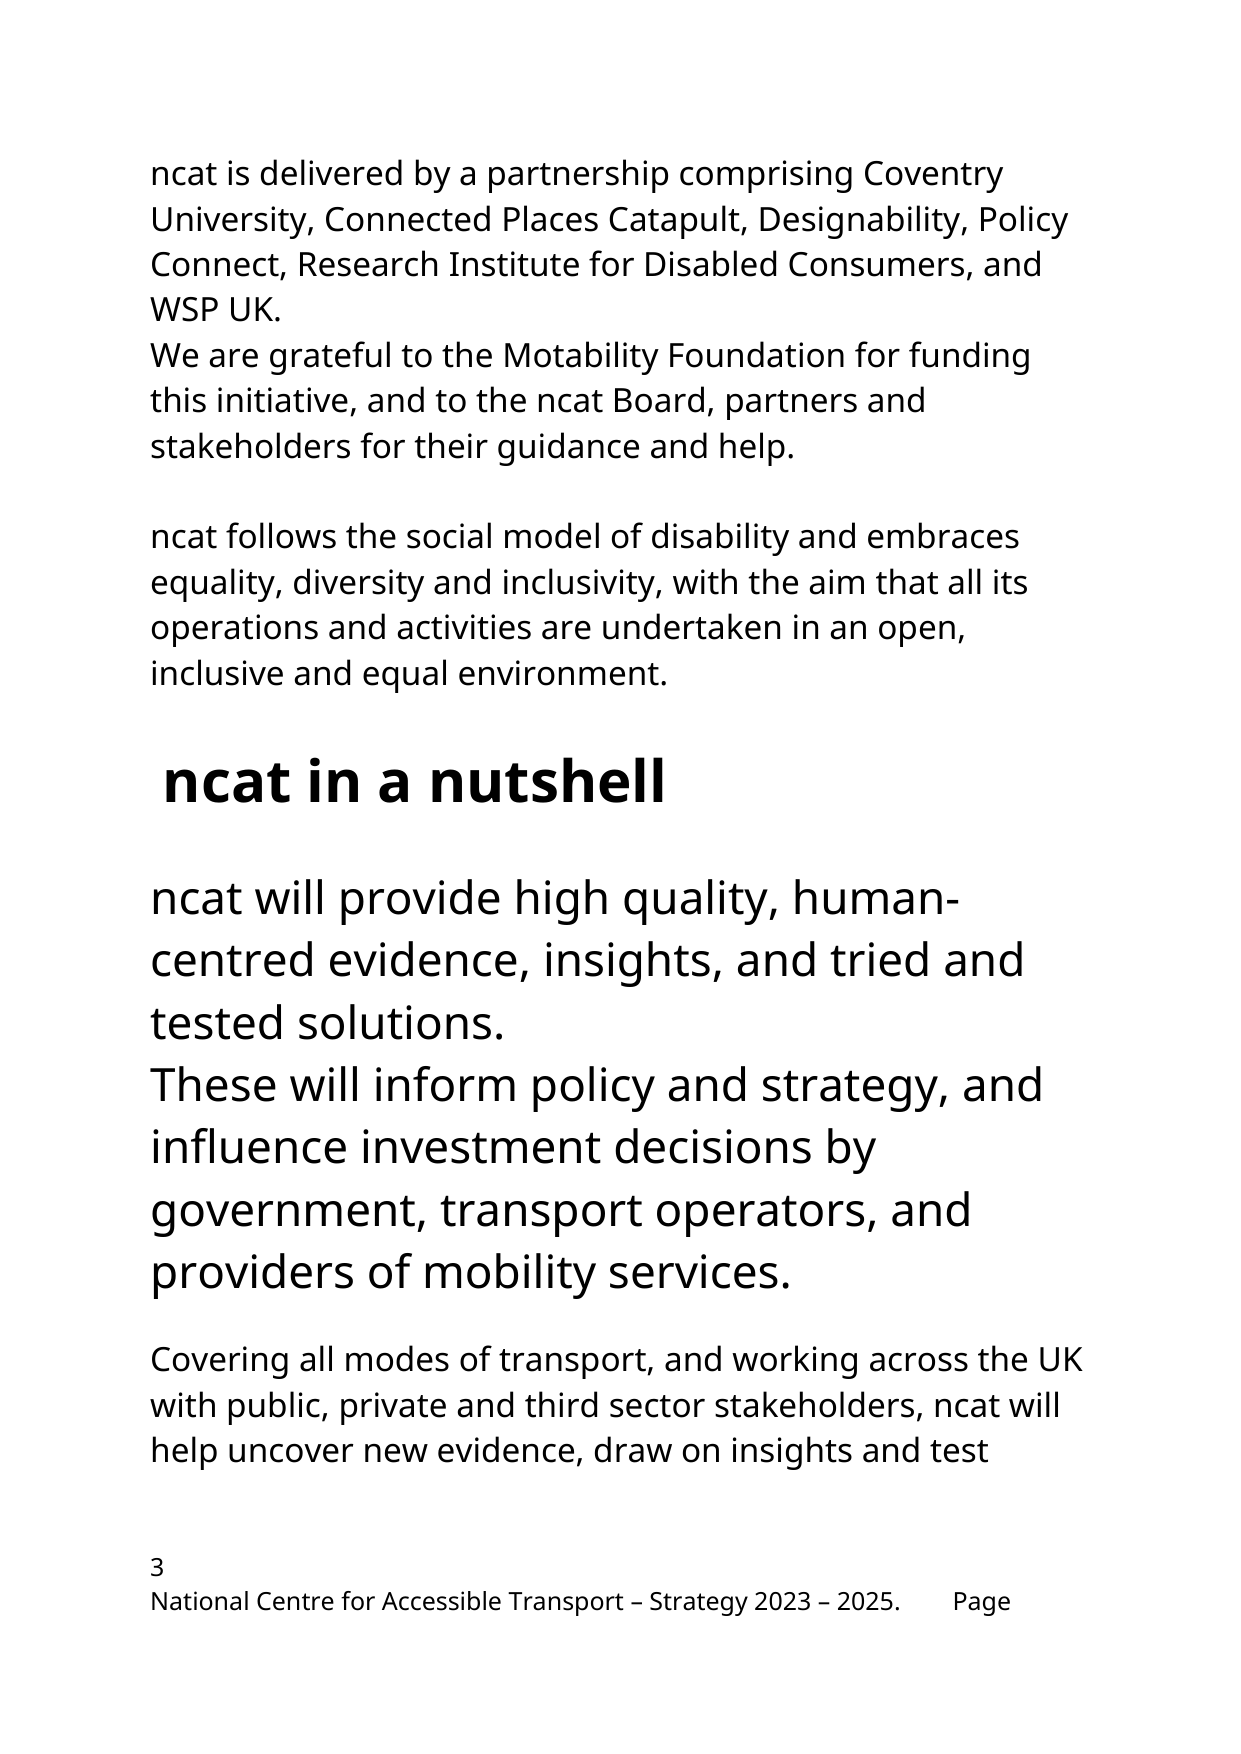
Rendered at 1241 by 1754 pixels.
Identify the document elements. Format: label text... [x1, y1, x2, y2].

text These will inform policy and strategy, and influence investment decisions by government, transport operators, and providers of mobility services. [150, 1052, 1090, 1302]
text ncat will provide high quality, human-centred evidence, insights, and tried and tested solutions. [150, 865, 1090, 1052]
text We are grateful to the Motability Foundation for funding this initiative, and to the ncat Board, partners and stakeholders for their guidance and help. [150, 332, 1090, 468]
subtitle ncat in a nutshell [162, 740, 1090, 820]
text ncat follows the social model of disability and embraces equality, diversity and inclusivity, with the aim that all its operations and activities are undertaken in an open, inclusive and equal environment. [150, 513, 1090, 695]
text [150, 1336, 1090, 1472]
text ncat is delivered by a partnership comprising Coventry University, Connected Places Catapult, Designability, Policy Connect, Research Institute for Disabled Consumers, and WSP UK. [150, 150, 1090, 332]
